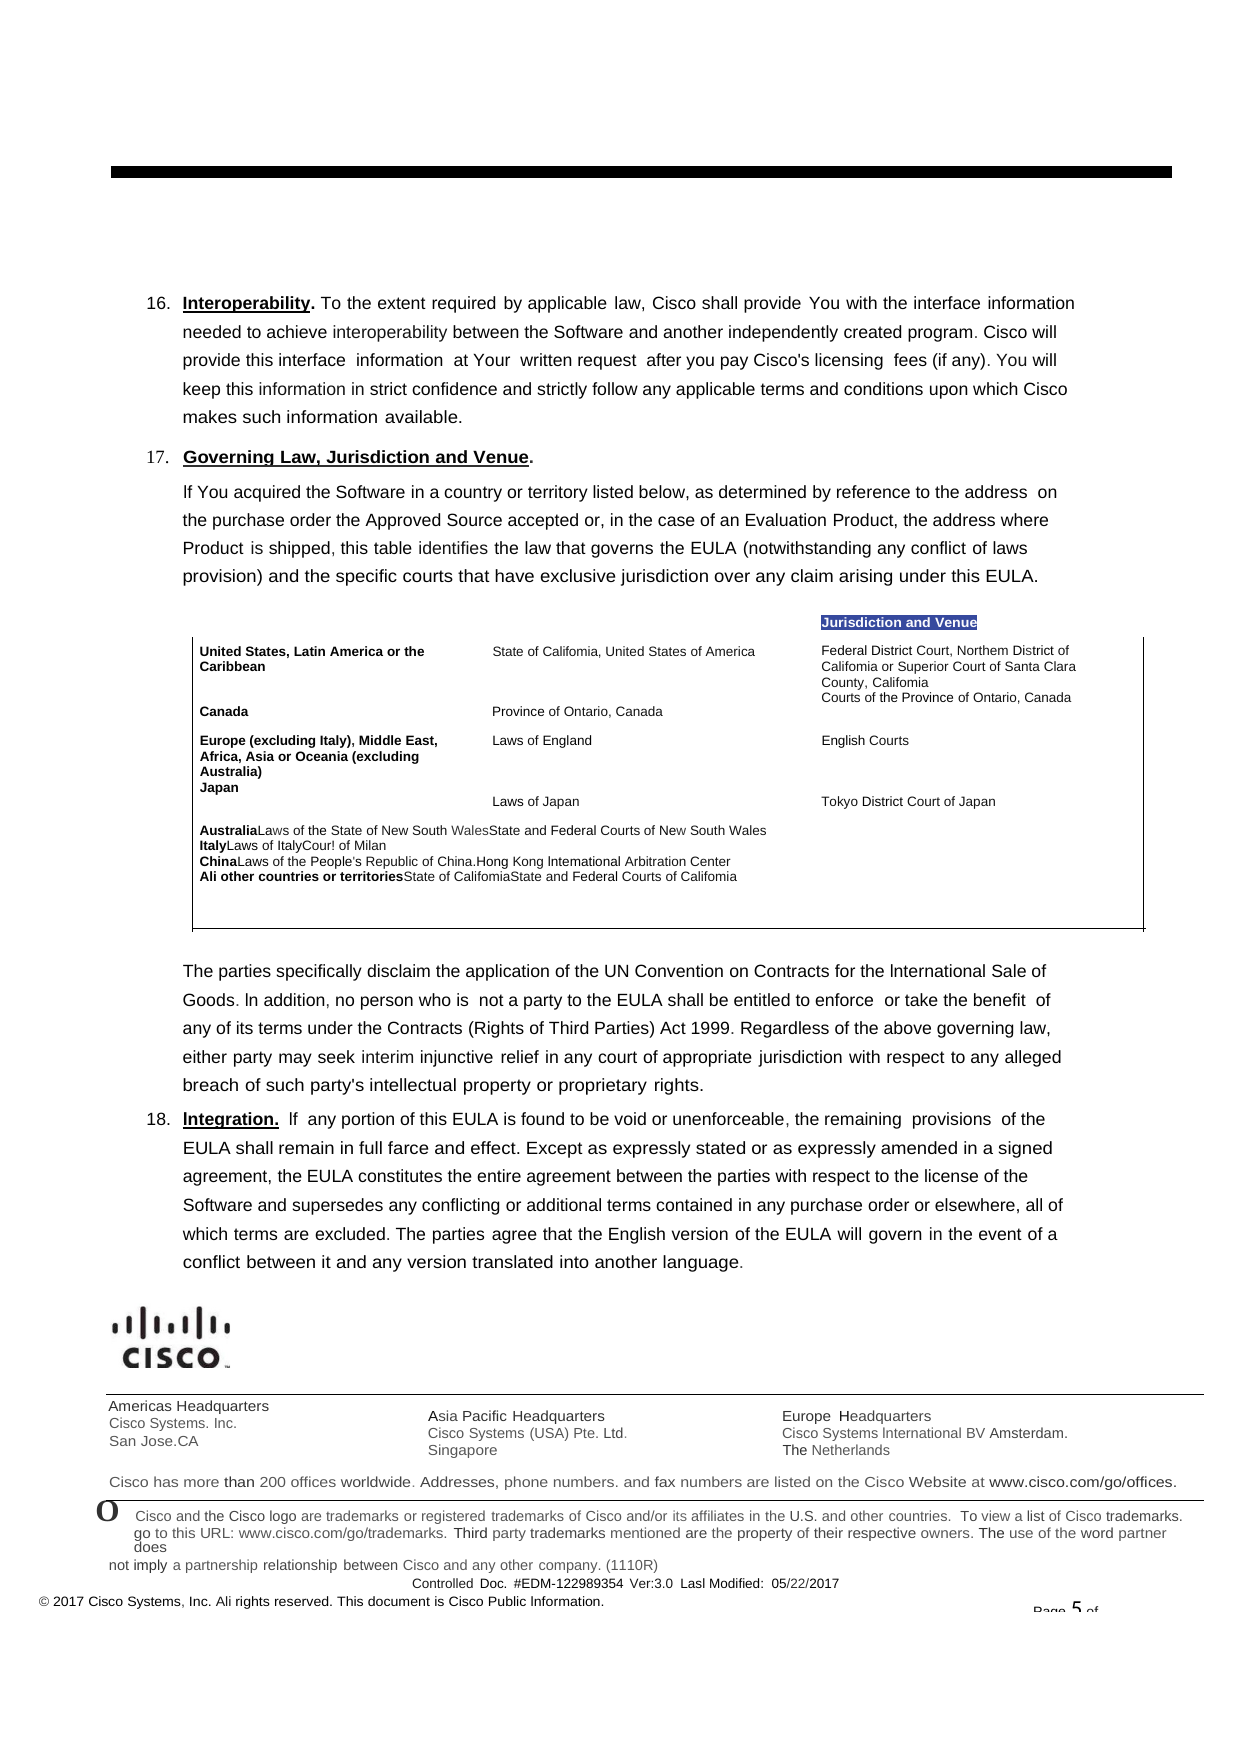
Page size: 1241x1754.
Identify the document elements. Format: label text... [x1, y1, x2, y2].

text Jurisdiction and Venue [821, 614, 1205, 630]
text San Jose.CA [109, 1433, 279, 1449]
list Interoperability. To the extent required by applicable law, Cisco shall provide You with the interface information needed to achieve interoperability between the Software and another independently created program. Cisco will provide this interface information at Your written request after you pay Cisco's licensing fees (if any). You will keep this information in strict confidence and strictly follow any applicable terms and conditions upon which Cisco makes such information available. [146, 293, 1094, 427]
text O Cisco and the Cisco logo are trademarks or registered trademarks of Cisco and/or its affiliates in the U.S. and other countries. To view a list of Cisco trademarks. go to this URL: www.cisco.com/go/trademarks. Third party trademarks mentioned are the property of their respective owners. The use of the word partner does [95, 1498, 1194, 1555]
list lntegration. lf any portion of this EULA is found to be void or unenforceable, the remaining provisions of the EULA shall remain in full farce and effect. Except as expressly stated or as expressly amended in a signed agreement, the EULA constitutes the entire agreement between the parties with respect to the license of the Software and supersedes any conflicting or additional terms contained in any purchase order or elsewhere, all of which terms are excluded. The parties agree that the English version of the EULA will govern in the event of a conflict between it and any version translated into another language. [146, 1109, 1090, 1272]
picture [110, 1303, 231, 1368]
text The parties specifically disclaim the application of the UN Convention on Contracts for the lnternational Sale of Goods. ln addition, no person who is not a party to the EULA shall be entitled to enforce or take the benefit of any of its terms under the Contracts (Rights of Third Parties) Act 1999. Regardless of the above governing law, either party may seek interim injunctive relief in any court of appropriate jurisdiction with respect to any alleged breach of such party's intellectual property or proprietary rights. [182, 961, 1078, 1095]
text not imply a partnership relationship between Cisco and any other company. (1110R) [109, 1556, 1205, 1573]
text Cisco Systems lnternational BV Amsterdam. The Netherlands [782, 1425, 1091, 1459]
text Cisco has more than 200 offices worldwide. Addresses, phone numbers. and fax numbers are listed on the Cisco Website at www.cisco.com/go/offices. [109, 1473, 1205, 1490]
text lf You acquired the Software in a country or territory listed below, as determined by reference to the address on the purchase order the Approved Source accepted or, in the case of an Evaluation Product, the address where Product is shipped, this table identifies the law that governs the EULA (notwithstanding any conflict of laws provision) and the specific courts that have exclusive jurisdiction over any claim arising under this EULA. [182, 482, 1078, 586]
text Europe Headquarters [782, 1408, 1205, 1424]
list Governing Law, Jurisdiction and Venue. [146, 446, 1205, 468]
text Americas Headquarters Cisco Systems. Inc. [108, 1398, 279, 1432]
text Asia Pacific Headquarters Cisco Systems (USA) Pte. Ltd. Singapore [428, 1408, 634, 1459]
